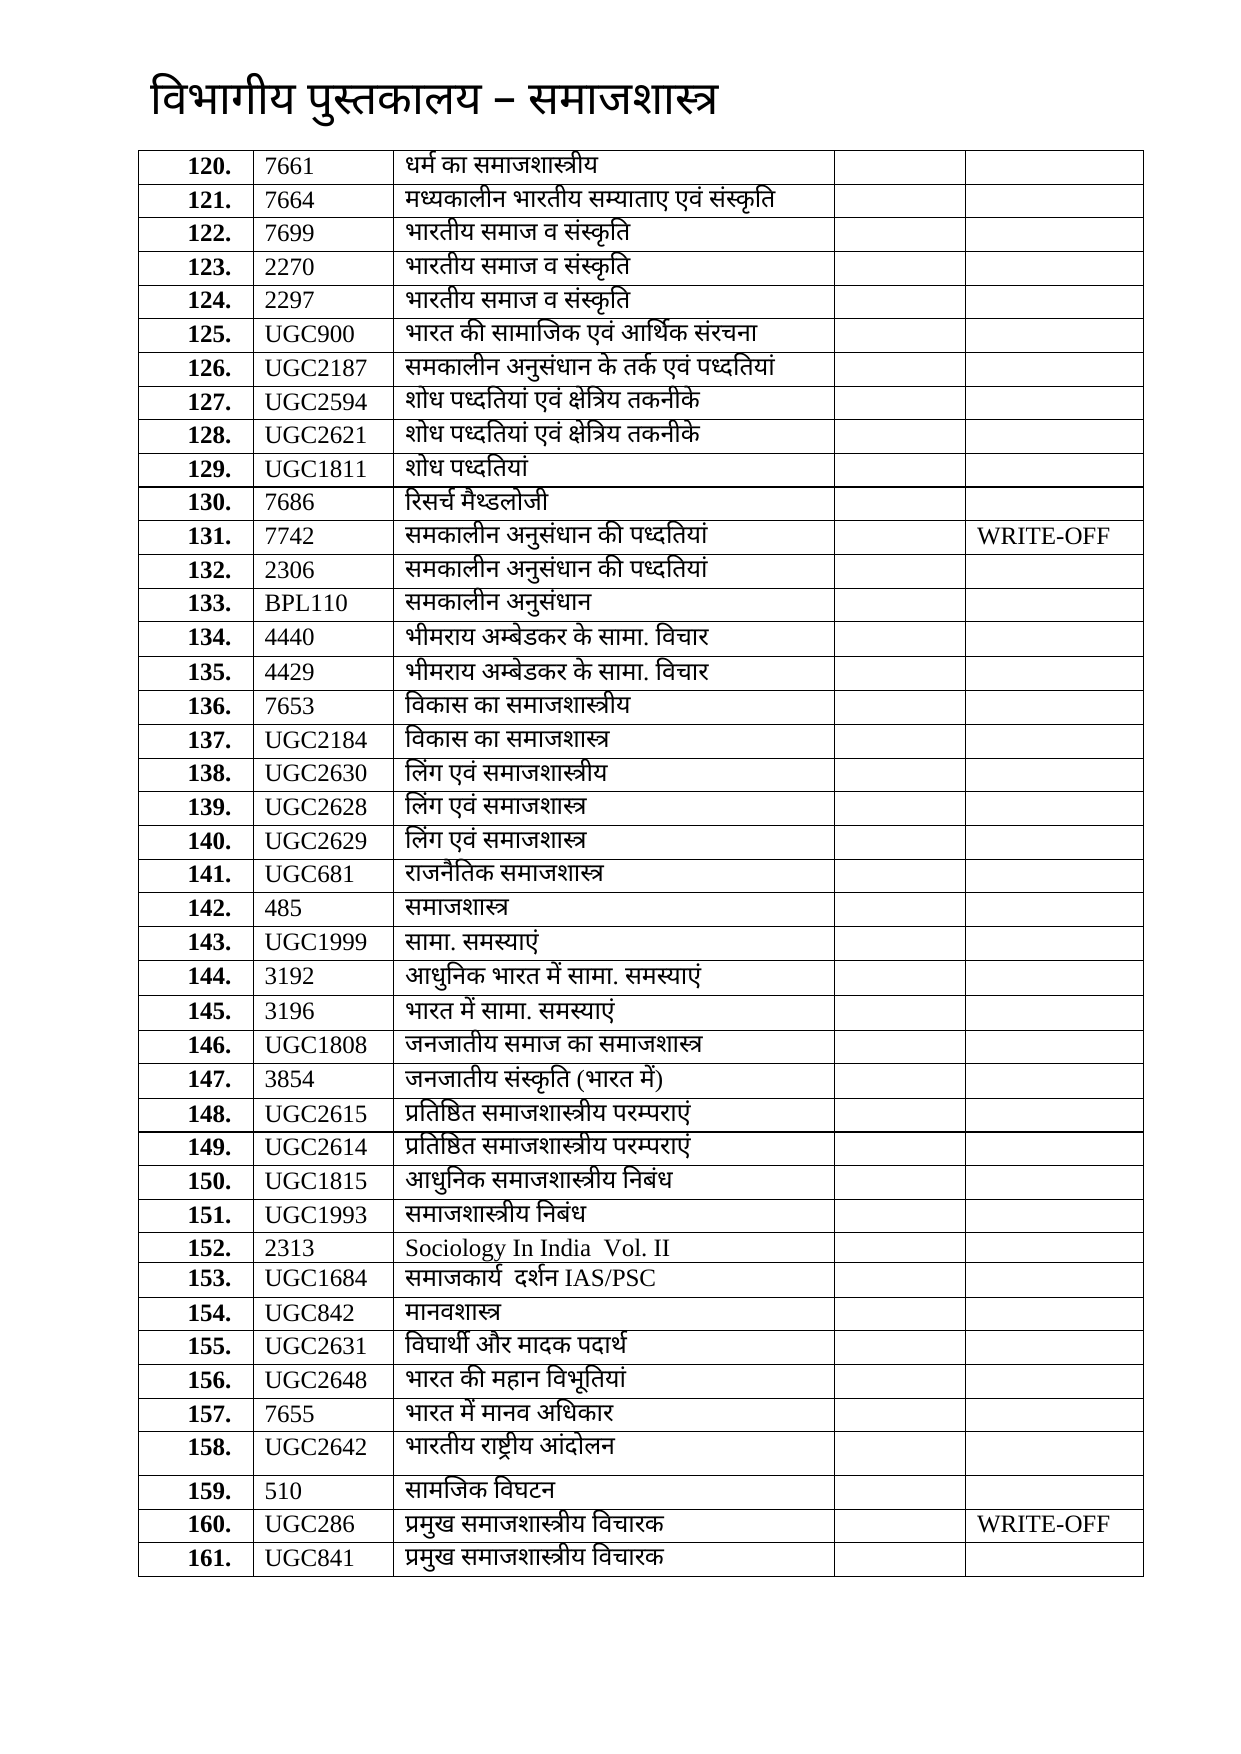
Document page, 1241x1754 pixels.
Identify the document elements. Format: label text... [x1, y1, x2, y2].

table_cell [139, 927, 253, 960]
table_cell [139, 454, 253, 486]
table_cell UGC2614 [254, 1133, 393, 1165]
table_cell समकालीन अनुसंधान [394, 589, 834, 621]
table_cell [139, 319, 253, 352]
table_cell WRITE-OFF [966, 521, 1143, 554]
table_cell [139, 1200, 253, 1232]
table_cell भारतीय समाज व संस्कृति [394, 218, 834, 251]
table_cell [139, 1331, 253, 1364]
table_cell [966, 1133, 1143, 1165]
table_cell [835, 589, 965, 621]
table_cell [139, 1263, 253, 1297]
table_cell 3192 [254, 961, 393, 995]
table_cell आधुनिक भारत में सामा. समस्याएं [394, 961, 834, 995]
table_cell [966, 725, 1143, 757]
table_cell [835, 691, 965, 724]
table_cell [966, 1399, 1143, 1431]
table_cell 485 [254, 893, 393, 926]
table_cell सामजिक विघटन [394, 1476, 834, 1508]
table_cell [139, 420, 253, 453]
table_cell विकास का समाजशास्त्रीय [394, 691, 834, 724]
table_cell विकास का समाजशास्त्र [394, 725, 834, 757]
table_cell [835, 286, 965, 318]
table_cell [835, 1233, 965, 1262]
table_cell [835, 454, 965, 486]
table_cell [966, 353, 1143, 386]
table_cell [966, 488, 1143, 520]
table_cell प्रमुख समाजशास्त्रीय विचारक [394, 1543, 834, 1576]
table_cell UGC1815 [254, 1166, 393, 1199]
table_cell [139, 1543, 253, 1576]
table_cell UGC681 [254, 860, 393, 892]
table_cell [835, 996, 965, 1029]
table_cell [139, 1365, 253, 1398]
table_cell [835, 1365, 965, 1398]
table_cell [835, 353, 965, 386]
table_cell [835, 252, 965, 284]
table_cell UGC842 [254, 1298, 393, 1330]
table_cell [139, 1133, 253, 1165]
table_cell [966, 961, 1143, 995]
table_cell समकालीन अनुसंधान की पध्दतियां [394, 521, 834, 554]
table_cell [966, 893, 1143, 926]
table_cell भारत की सामाजिक एवं आर्थिक संरचना [394, 319, 834, 352]
table_cell भारतीय समाज व संस्कृति [394, 252, 834, 284]
table_cell [966, 1064, 1143, 1098]
table_cell भीमराय अम्बेडकर के सामा. विचार [394, 657, 834, 690]
table_cell प्रमुख समाजशास्त्रीय विचारक [394, 1510, 834, 1542]
table_cell मानवशास्त्र [394, 1298, 834, 1330]
table_cell [835, 893, 965, 926]
table_cell [139, 218, 253, 251]
table_cell UGC2630 [254, 759, 393, 791]
table_cell [139, 1432, 253, 1475]
table_cell UGC841 [254, 1543, 393, 1576]
table_cell 3196 [254, 996, 393, 1029]
table_cell प्रतिष्ठित समाजशास्त्रीय परम्पराएं [394, 1133, 834, 1165]
table_cell 7699 [254, 218, 393, 251]
table_cell [966, 657, 1143, 690]
table_cell UGC2628 [254, 792, 393, 825]
table_cell [966, 286, 1143, 318]
table_cell [139, 387, 253, 419]
table_cell [835, 657, 965, 690]
table_cell [966, 792, 1143, 825]
table_cell [139, 252, 253, 284]
table_cell [966, 555, 1143, 587]
table_cell शोध पध्दतियां एवं क्षेत्रिय तकनीके [394, 387, 834, 419]
table_cell [139, 826, 253, 858]
table_cell [835, 759, 965, 791]
table_cell [835, 555, 965, 587]
table_cell [966, 420, 1143, 453]
table_cell मध्यकालीन भारतीय सम्याताए एवं संस्कृति [394, 185, 834, 217]
table_cell [835, 488, 965, 520]
table_cell भारत में सामा. समस्याएं [394, 996, 834, 1029]
table_cell [139, 185, 253, 217]
table_cell [139, 1166, 253, 1199]
table_cell 510 [254, 1476, 393, 1508]
table_cell UGC2594 [254, 387, 393, 419]
table_cell [966, 387, 1143, 419]
table_cell [139, 1064, 253, 1098]
table_cell [966, 1099, 1143, 1131]
table_cell [139, 151, 253, 184]
table_cell 7661 [254, 151, 393, 184]
table_cell [966, 927, 1143, 960]
table_cell BPL110 [254, 589, 393, 621]
table_cell [835, 622, 965, 656]
table_cell [139, 792, 253, 825]
table_cell [966, 996, 1143, 1029]
table_cell 3854 [254, 1064, 393, 1098]
table_cell [139, 1510, 253, 1542]
table_cell [139, 1476, 253, 1508]
table_cell [835, 1263, 965, 1297]
table_cell 4440 [254, 622, 393, 656]
table_cell [139, 286, 253, 318]
table_cell भारत की महान विभूतियां [394, 1365, 834, 1398]
table_cell Sociology In India Vol. II [394, 1233, 834, 1262]
table_cell [835, 1476, 965, 1508]
table_cell [139, 1233, 253, 1262]
table_cell आधुनिक समाजशास्त्रीय निबंध [394, 1166, 834, 1199]
table_cell [835, 725, 965, 757]
table_cell [966, 252, 1143, 284]
table_cell [139, 1099, 253, 1131]
table_cell [966, 151, 1143, 184]
table_cell [966, 1200, 1143, 1232]
table_cell UGC2621 [254, 420, 393, 453]
table_cell विघार्थी और मादक पदार्थ [394, 1331, 834, 1364]
table_cell 7664 [254, 185, 393, 217]
table_cell [835, 387, 965, 419]
table_cell 7686 [254, 488, 393, 520]
table_cell [139, 691, 253, 724]
table_cell 2313 [254, 1233, 393, 1262]
table_cell [966, 185, 1143, 217]
table_cell [835, 151, 965, 184]
table_cell [966, 1233, 1143, 1262]
table_cell भारतीय राष्ट्रीय आंदोलन [394, 1432, 834, 1475]
table_cell समकालीन अनुसंधान की पध्दतियां [394, 555, 834, 587]
table_cell [966, 1263, 1143, 1297]
table_cell UGC286 [254, 1510, 393, 1542]
table_cell UGC1811 [254, 454, 393, 486]
table_cell [835, 792, 965, 825]
table_cell [835, 218, 965, 251]
table_cell UGC2184 [254, 725, 393, 757]
table_cell 2297 [254, 286, 393, 318]
table_cell 7742 [254, 521, 393, 554]
table_cell [835, 185, 965, 217]
table_cell लिंग एवं समाजशास्त्रीय [394, 759, 834, 791]
table_cell [966, 1166, 1143, 1199]
table_cell [966, 218, 1143, 251]
table_cell [139, 657, 253, 690]
table_cell [139, 488, 253, 520]
table_cell UGC2629 [254, 826, 393, 858]
table_cell लिंग एवं समाजशास्त्र [394, 792, 834, 825]
table_cell UGC2615 [254, 1099, 393, 1131]
table_cell [966, 826, 1143, 858]
table_cell UGC2648 [254, 1365, 393, 1398]
table_cell [139, 996, 253, 1029]
table_cell [139, 1031, 253, 1063]
table_cell 2306 [254, 555, 393, 587]
table_cell [835, 319, 965, 352]
table_cell [966, 1031, 1143, 1063]
table_cell समकालीन अनुसंधान के तर्क एवं पध्दतियां [394, 353, 834, 386]
table_cell UGC2642 [254, 1432, 393, 1475]
table_cell [966, 691, 1143, 724]
table_cell [139, 622, 253, 656]
table_cell [835, 1133, 965, 1165]
table_cell UGC2187 [254, 353, 393, 386]
table_cell धर्म का समाजशास्त्रीय [394, 151, 834, 184]
table_cell [966, 860, 1143, 892]
table_cell [835, 1331, 965, 1364]
table_cell प्रतिष्ठित समाजशास्त्रीय परम्पराएं [394, 1099, 834, 1131]
table_cell [835, 1399, 965, 1431]
table_cell [835, 1200, 965, 1232]
table_cell [835, 1432, 965, 1475]
table_cell 2270 [254, 252, 393, 284]
table_cell UGC1808 [254, 1031, 393, 1063]
table_cell जनजातीय संस्कृति (भारत में) [394, 1064, 834, 1098]
table_cell UGC1684 [254, 1263, 393, 1297]
table_cell UGC900 [254, 319, 393, 352]
table_cell भीमराय अम्बेडकर के सामा. विचार [394, 622, 834, 656]
table_cell [835, 860, 965, 892]
table_cell [835, 927, 965, 960]
table_cell [835, 1031, 965, 1063]
table_cell [966, 1298, 1143, 1330]
table_cell [835, 826, 965, 858]
table_cell WRITE-OFF [966, 1510, 1143, 1542]
table_cell [139, 1298, 253, 1330]
table_cell [139, 893, 253, 926]
table_cell [835, 521, 965, 554]
table_cell UGC1999 [254, 927, 393, 960]
table_cell राजनैतिक समाजशास्त्र [394, 860, 834, 892]
table_cell [835, 1166, 965, 1199]
table_cell [139, 725, 253, 757]
table_cell शोध पध्दतियां एवं क्षेत्रिय तकनीके [394, 420, 834, 453]
table_cell [966, 589, 1143, 621]
table_cell [835, 1064, 965, 1098]
table_cell [966, 759, 1143, 791]
table_cell [139, 521, 253, 554]
table_cell [835, 1543, 965, 1576]
table_cell [139, 555, 253, 587]
table_cell समाजकार्य दर्शन IAS/PSC [394, 1263, 834, 1297]
table_cell [966, 454, 1143, 486]
table_cell [835, 1510, 965, 1542]
table_cell [966, 1331, 1143, 1364]
table_cell UGC2631 [254, 1331, 393, 1364]
table_cell [835, 961, 965, 995]
table_cell लिंग एवं समाजशास्त्र [394, 826, 834, 858]
table_cell [139, 353, 253, 386]
table_cell [139, 961, 253, 995]
table_cell [966, 1365, 1143, 1398]
table_cell [139, 589, 253, 621]
table_cell भारतीय समाज व संस्कृति [394, 286, 834, 318]
table_cell [966, 1543, 1143, 1576]
table_cell रिसर्च मैथ्डलोजी [394, 488, 834, 520]
table_cell 7655 [254, 1399, 393, 1431]
table_cell सामा. समस्याएं [394, 927, 834, 960]
table_cell [139, 759, 253, 791]
table_cell 7653 [254, 691, 393, 724]
table_cell [835, 1099, 965, 1131]
table_cell समाजशास्त्र [394, 893, 834, 926]
table_cell [966, 1476, 1143, 1508]
table_cell [835, 1298, 965, 1330]
table_cell [966, 1432, 1143, 1475]
table_cell [139, 860, 253, 892]
table_cell भारत में मानव अधिकार [394, 1399, 834, 1431]
table_cell UGC1993 [254, 1200, 393, 1232]
table_cell [835, 420, 965, 453]
table_cell [966, 622, 1143, 656]
table_cell [139, 1399, 253, 1431]
table_cell जनजातीय समाज का समाजशास्त्र [394, 1031, 834, 1063]
table_cell [966, 319, 1143, 352]
table_cell 4429 [254, 657, 393, 690]
table_cell समाजशास्त्रीय निबंध [394, 1200, 834, 1232]
table_cell शोध पध्दतियां [394, 454, 834, 486]
